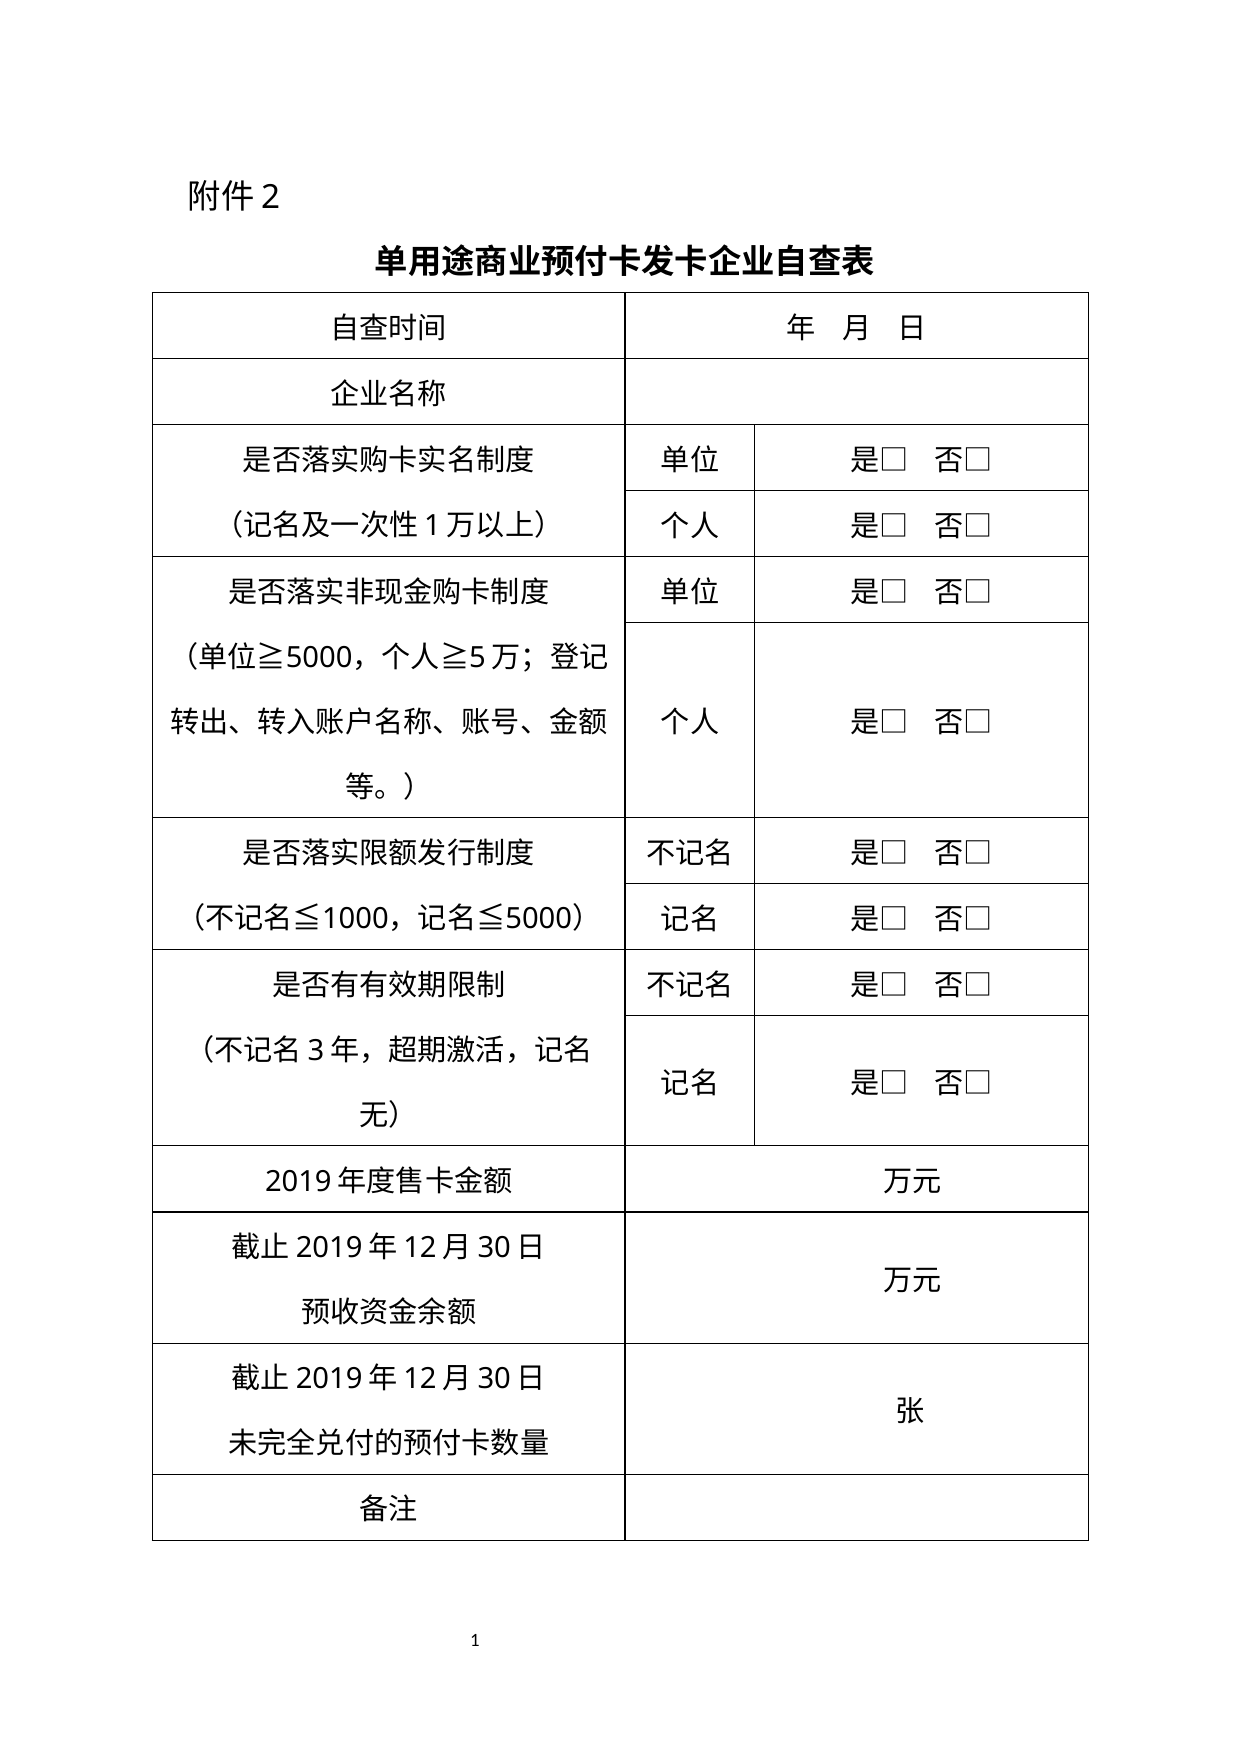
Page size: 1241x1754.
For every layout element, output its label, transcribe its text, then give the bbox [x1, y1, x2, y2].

table_cell 2019年度售卡金额 [153, 1146, 624, 1211]
table_cell 万元 [626, 1213, 1088, 1342]
table_cell 是□ 否□ [755, 950, 1088, 1015]
table_cell 是□ 否□ [755, 818, 1088, 883]
table_cell 不记名 [626, 818, 754, 883]
text 附件2 [187, 162, 1053, 227]
table_cell 是□ 否□ [755, 425, 1088, 490]
table_cell 不记名 [626, 950, 754, 1015]
table_cell 是否有有效期限制 （不记名3年，超期激活，记名无） [153, 950, 624, 1145]
table_cell 单位 [626, 425, 754, 490]
table_cell [626, 359, 1088, 424]
table_cell 记名 [626, 884, 754, 949]
table_cell 是□ 否□ [755, 491, 1088, 556]
table_cell 是□ 否□ [755, 557, 1088, 622]
table_cell 万元 [626, 1146, 1088, 1211]
table_cell 是否落实限额发行制度 （不记名≦1000，记名≦5000） [153, 818, 624, 949]
table_cell [626, 1475, 1088, 1539]
table_cell 个人 [626, 623, 754, 817]
table_cell 企业名称 [153, 359, 624, 424]
table_cell 备注 [153, 1475, 624, 1539]
table_cell 张 [626, 1344, 1088, 1473]
table_header 自查时间 [153, 293, 624, 358]
table_cell 是□ 否□ [755, 1016, 1088, 1145]
table_cell 记名 [626, 1016, 754, 1145]
table_header 年 月 日 [626, 293, 1088, 358]
table_cell 截止2019年12月30日 预收资金余额 [153, 1213, 624, 1342]
table_cell 截止2019年12月30日 未完全兑付的预付卡数量 [153, 1344, 624, 1473]
table_cell 是□ 否□ [755, 623, 1088, 817]
table_cell 个人 [626, 491, 754, 556]
table_cell 是□ 否□ [755, 884, 1088, 949]
table_cell 是否落实非现金购卡制度 （单位≧5000，个人≧5万；登记转出、转入账户名称、账号、金额等。） [153, 557, 624, 817]
table_cell 是否落实购卡实名制度 （记名及一次性1万以上） [153, 425, 624, 556]
text 单用途商业预付卡发卡企业自查表 [187, 227, 1053, 292]
table_cell 单位 [626, 557, 754, 622]
